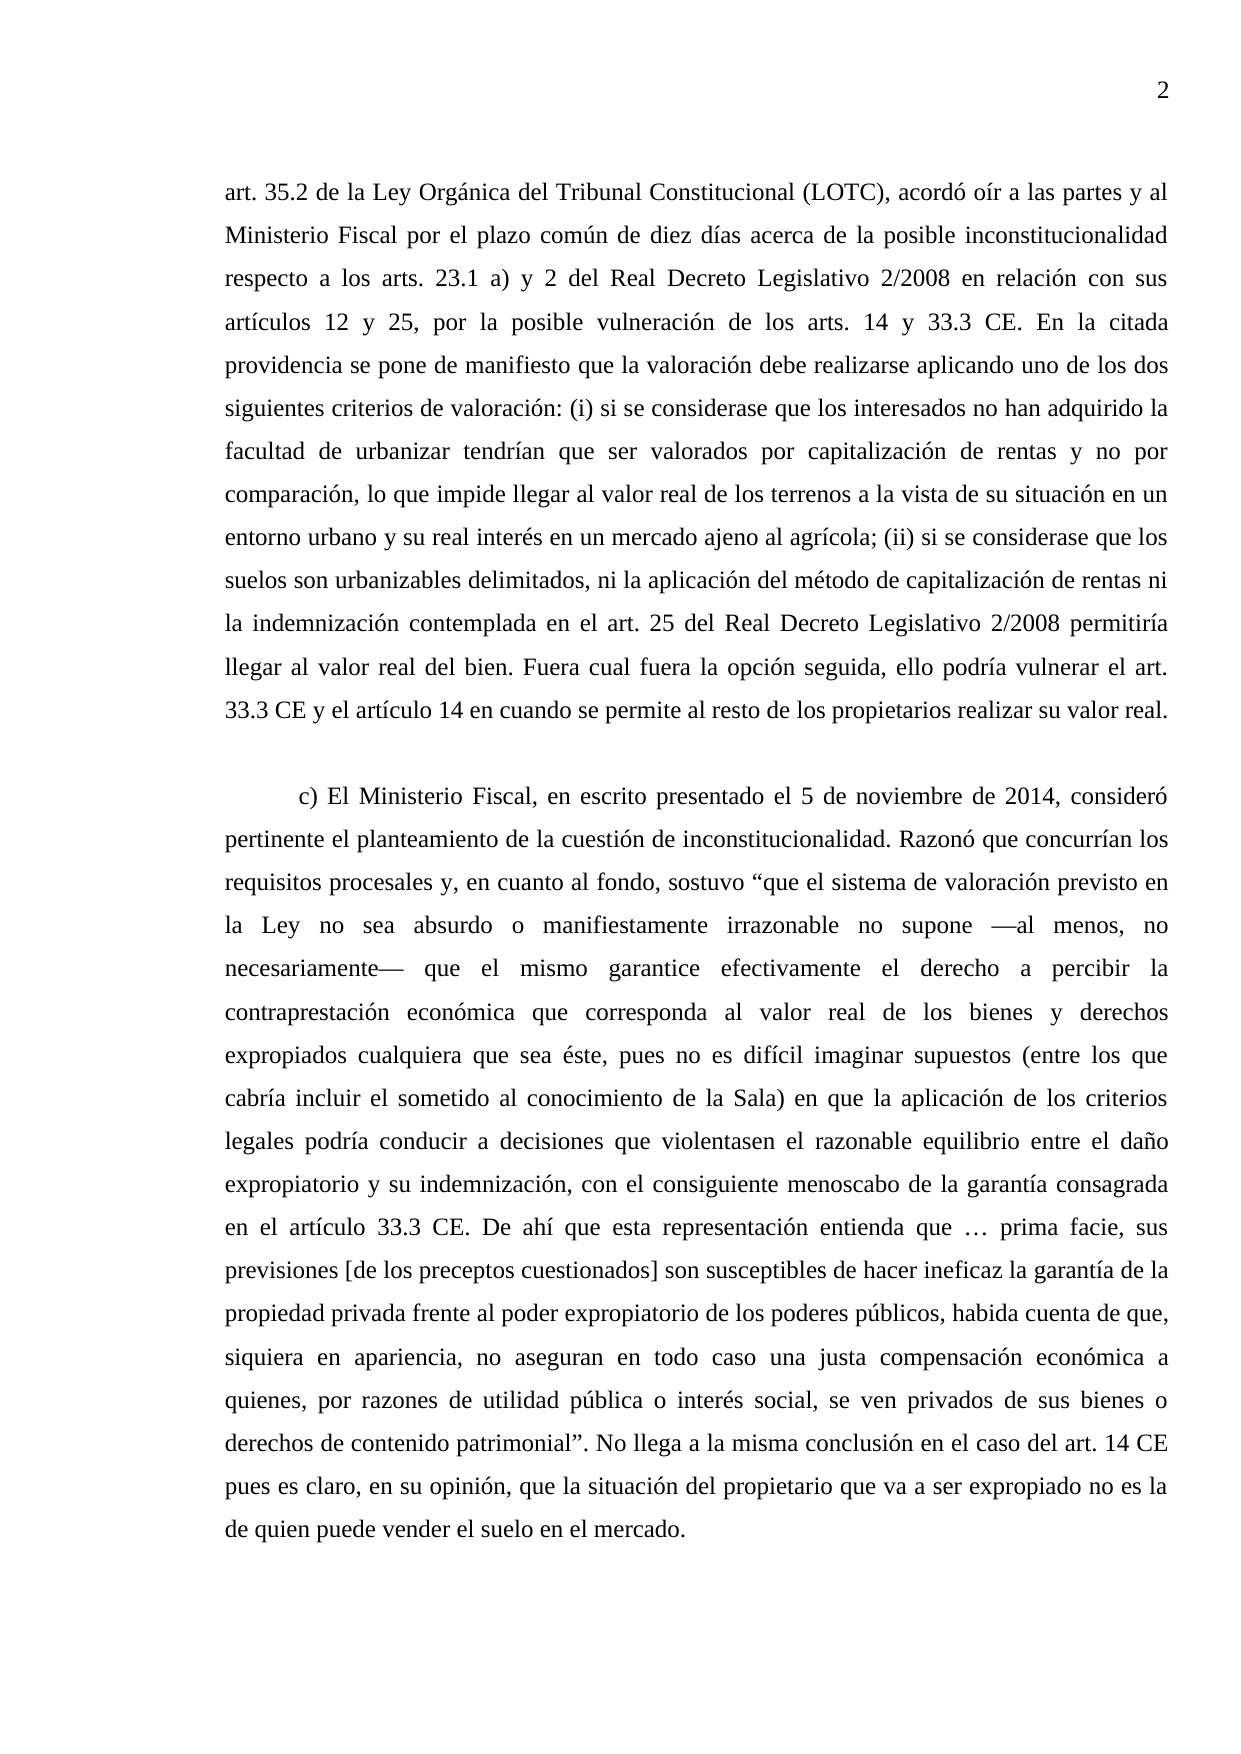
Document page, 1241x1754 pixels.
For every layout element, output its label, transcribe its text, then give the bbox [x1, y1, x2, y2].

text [224, 177, 1169, 723]
text c) El Ministerio Fiscal, en escrito presentado el 5 de noviembre de 2014, consideró pertinente el planteamiento de la cuestión de inconstitucionalidad. Razonó que concurrían los requisitos procesales y, en cuanto al fondo, sostuvo “que el sistema de valoración previsto en la Ley no sea absurdo o manifiestamente irrazonable no supone —al menos, no necesariamente— que el mismo garantice efectivamente el derecho a percibir la contraprestación económica que corresponda al valor real de los bienes y derechos expropiados cualquiera que sea éste, pues no es difícil imaginar supuestos (entre los que cabría incluir el sometido al conocimiento de la Sala) en que la aplicación de los criterios legales podría conducir a decisiones que violentasen el razonable equilibrio entre el daño expropiatorio y su indemnización, con el consiguiente menoscabo de la garantía consagrada en el artículo 33.3 CE. De ahí que esta representación entienda que … prima facie, sus previsiones [de los preceptos cuestionados] son susceptibles de hacer ineficaz la garantía de la propiedad privada frente al poder expropiatorio de los poderes públicos, habida cuenta de que, siquiera en apariencia, no aseguran en todo caso una justa compensación económica a quienes, por razones de utilidad pública o interés social, se ven privados de sus bienes o derechos de contenido patrimonial”. No llega a la misma conclusión en el caso del art. 14 CE pues es claro, en su opinión, que la situación del propietario que va a ser expropiado no es la de quien puede vender el suelo en el mercado. [224, 781, 1169, 1543]
